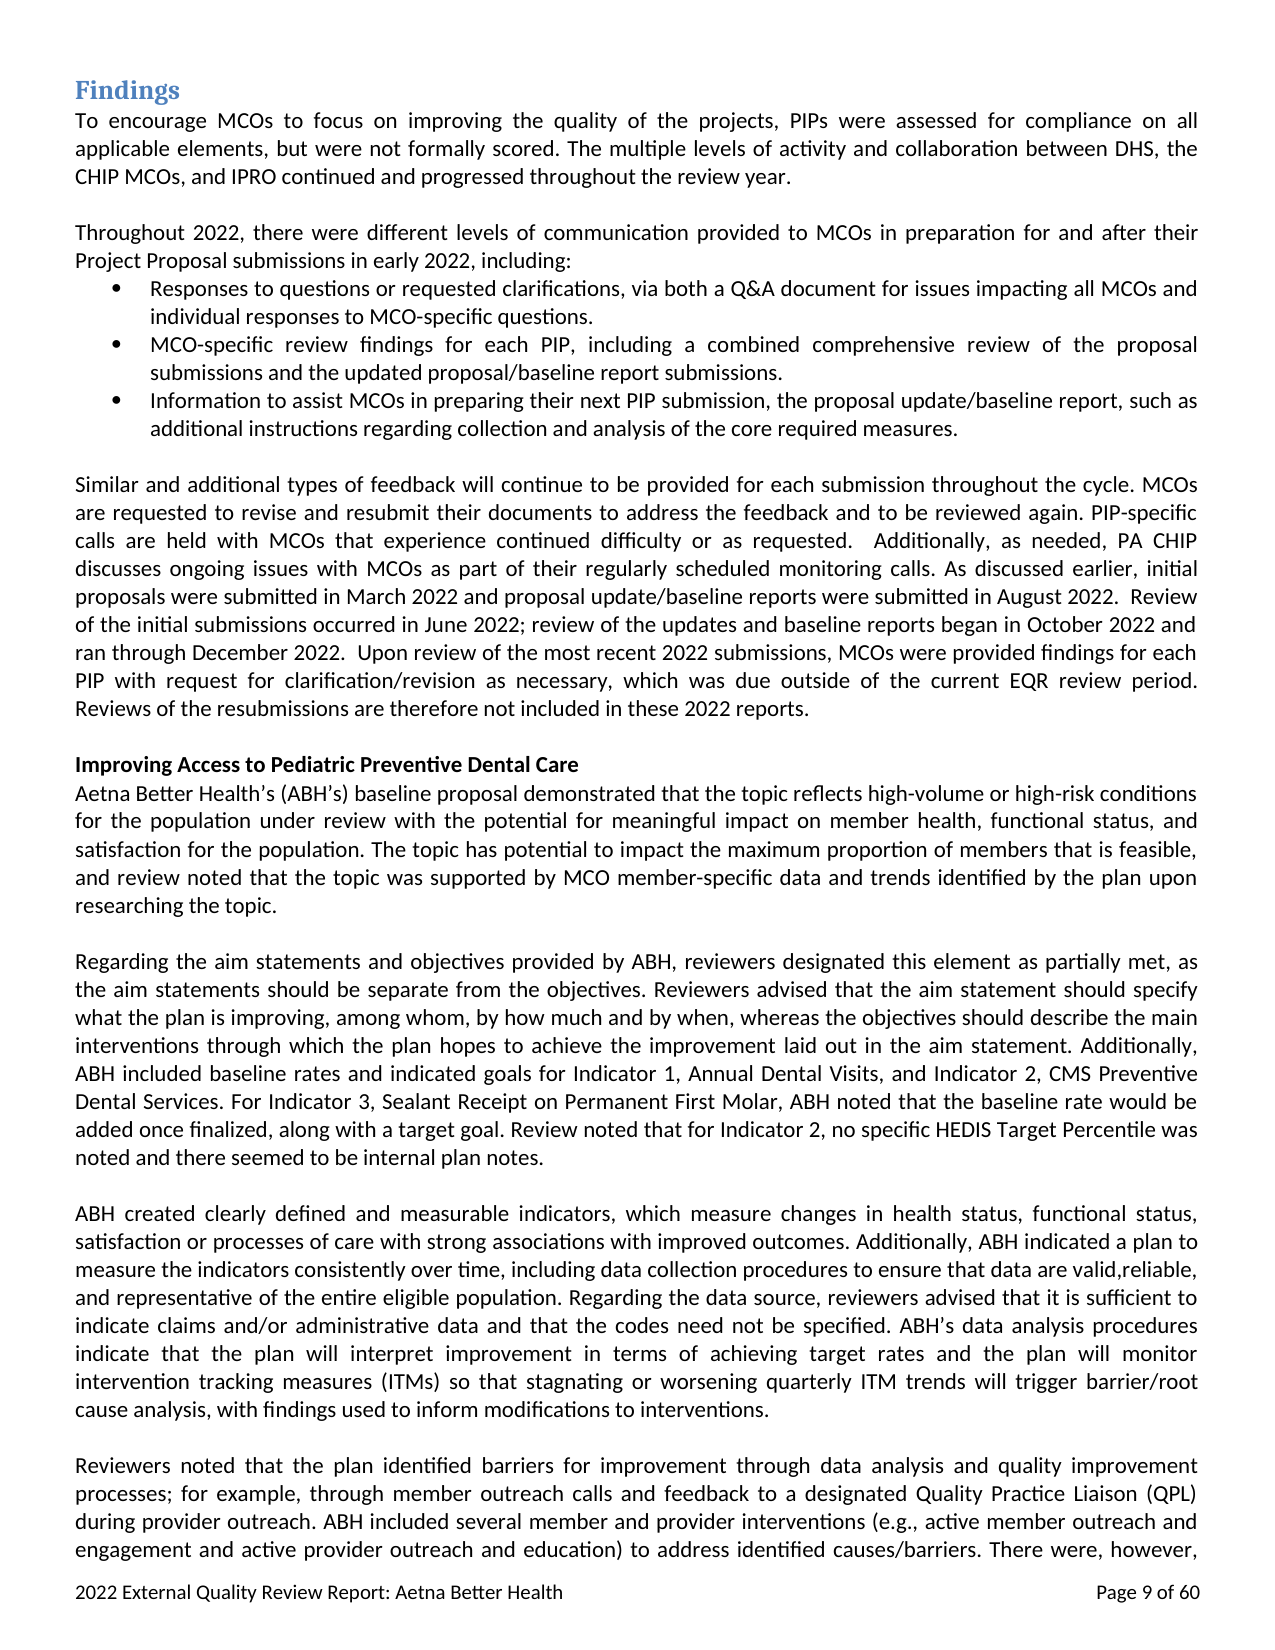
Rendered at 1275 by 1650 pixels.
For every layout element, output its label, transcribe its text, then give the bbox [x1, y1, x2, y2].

text Aetna Better Health’s (ABH’s) baseline proposal demonstrated that the topic reflects high-volume or high-risk conditions for the population under review with the potential for meaningful impact on member health, functional status, and satisfaction for the population. The topic has potential to impact the maximum proportion of members that is feasible, and review noted that the topic was supported by MCO member-specific data and trends identified by the plan upon researching the topic. [75, 779, 1200, 919]
text To encourage MCOs to focus on improving the quality of the projects, PIPs were assessed for compliance on all applicable elements, but were not formally scored. The multiple levels of activity and collaboration between DHS, the CHIP MCOs, and IPRO continued and progressed throughout the review year. [75, 106, 1200, 190]
list Responses to questions or requested clarifications, via both a Q&A document for issues impacting all MCOs and individual responses to MCO-specific questions. [112, 274, 1200, 330]
list MCO-specific review findings for each PIP, including a combined comprehensive review of the proposal submissions and the updated proposal/baseline report submissions. [112, 330, 1200, 386]
text Findings [75, 75, 1200, 106]
text Regarding the aim statements and objectives provided by ABH, reviewers designated this element as partially met, as the aim statements should be separate from the objectives. Reviewers advised that the aim statement should specify what the plan is improving, among whom, by how much and by when, whereas the objectives should describe the main interventions through which the plan hopes to achieve the improvement laid out in the aim statement. Additionally, ABH included baseline rates and indicated goals for Indicator 1, Annual Dental Visits, and Indicator 2, CMS Preventive Dental Services. For Indicator 3, Sealant Receipt on Permanent First Molar, ABH noted that the baseline rate would be added once finalized, along with a target goal. Review noted that for Indicator 2, no specific HEDIS Target Percentile was noted and there seemed to be internal plan notes. [75, 947, 1200, 1171]
list Information to assist MCOs in preparing their next PIP submission, the proposal update/baseline report, such as additional instructions regarding collection and analysis of the core required measures. [112, 386, 1200, 442]
text Improving Access to Pediatric Preventive Dental Care [75, 751, 1200, 779]
text Throughout 2022, there were different levels of communication provided to MCOs in preparation for and after their Project Proposal submissions in early 2022, including: [75, 218, 1200, 274]
text ABH created clearly defined and measurable indicators, which measure changes in health status, functional status, satisfaction or processes of care with strong associations with improved outcomes. Additionally, ABH indicated a plan to measure the indicators consistently over time, including data collection procedures to ensure that data are valid,reliable, and representative of the entire eligible population. Regarding the data source, reviewers advised that it is sufficient to indicate claims and/or administrative data and that the codes need not be specified. ABH’s data analysis procedures indicate that the plan will interpret improvement in terms of achieving target rates and the plan will monitor intervention tracking measures (ITMs) so that stagnating or worsening quarterly ITM trends will trigger barrier/root cause analysis, with findings used to inform modifications to interventions. [75, 1199, 1200, 1423]
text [75, 1451, 1200, 1563]
text Similar and additional types of feedback will continue to be provided for each submission throughout the cycle. MCOs are requested to revise and resubmit their documents to address the feedback and to be reviewed again. PIP-specific calls are held with MCOs that experience continued difficulty or as requested. Additionally, as needed, PA CHIP discusses ongoing issues with MCOs as part of their regularly scheduled monitoring calls. As discussed earlier, initial proposals were submitted in March 2022 and proposal update/baseline reports were submitted in August 2022. Review of the initial submissions occurred in June 2022; review of the updates and baseline reports began in October 2022 and ran through December 2022. Upon review of the most recent 2022 submissions, MCOs were provided findings for each PIP with request for clarification/revision as necessary, which was due outside of the current EQR review period. Reviews of the resubmissions are therefore not included in these 2022 reports. [75, 470, 1200, 723]
